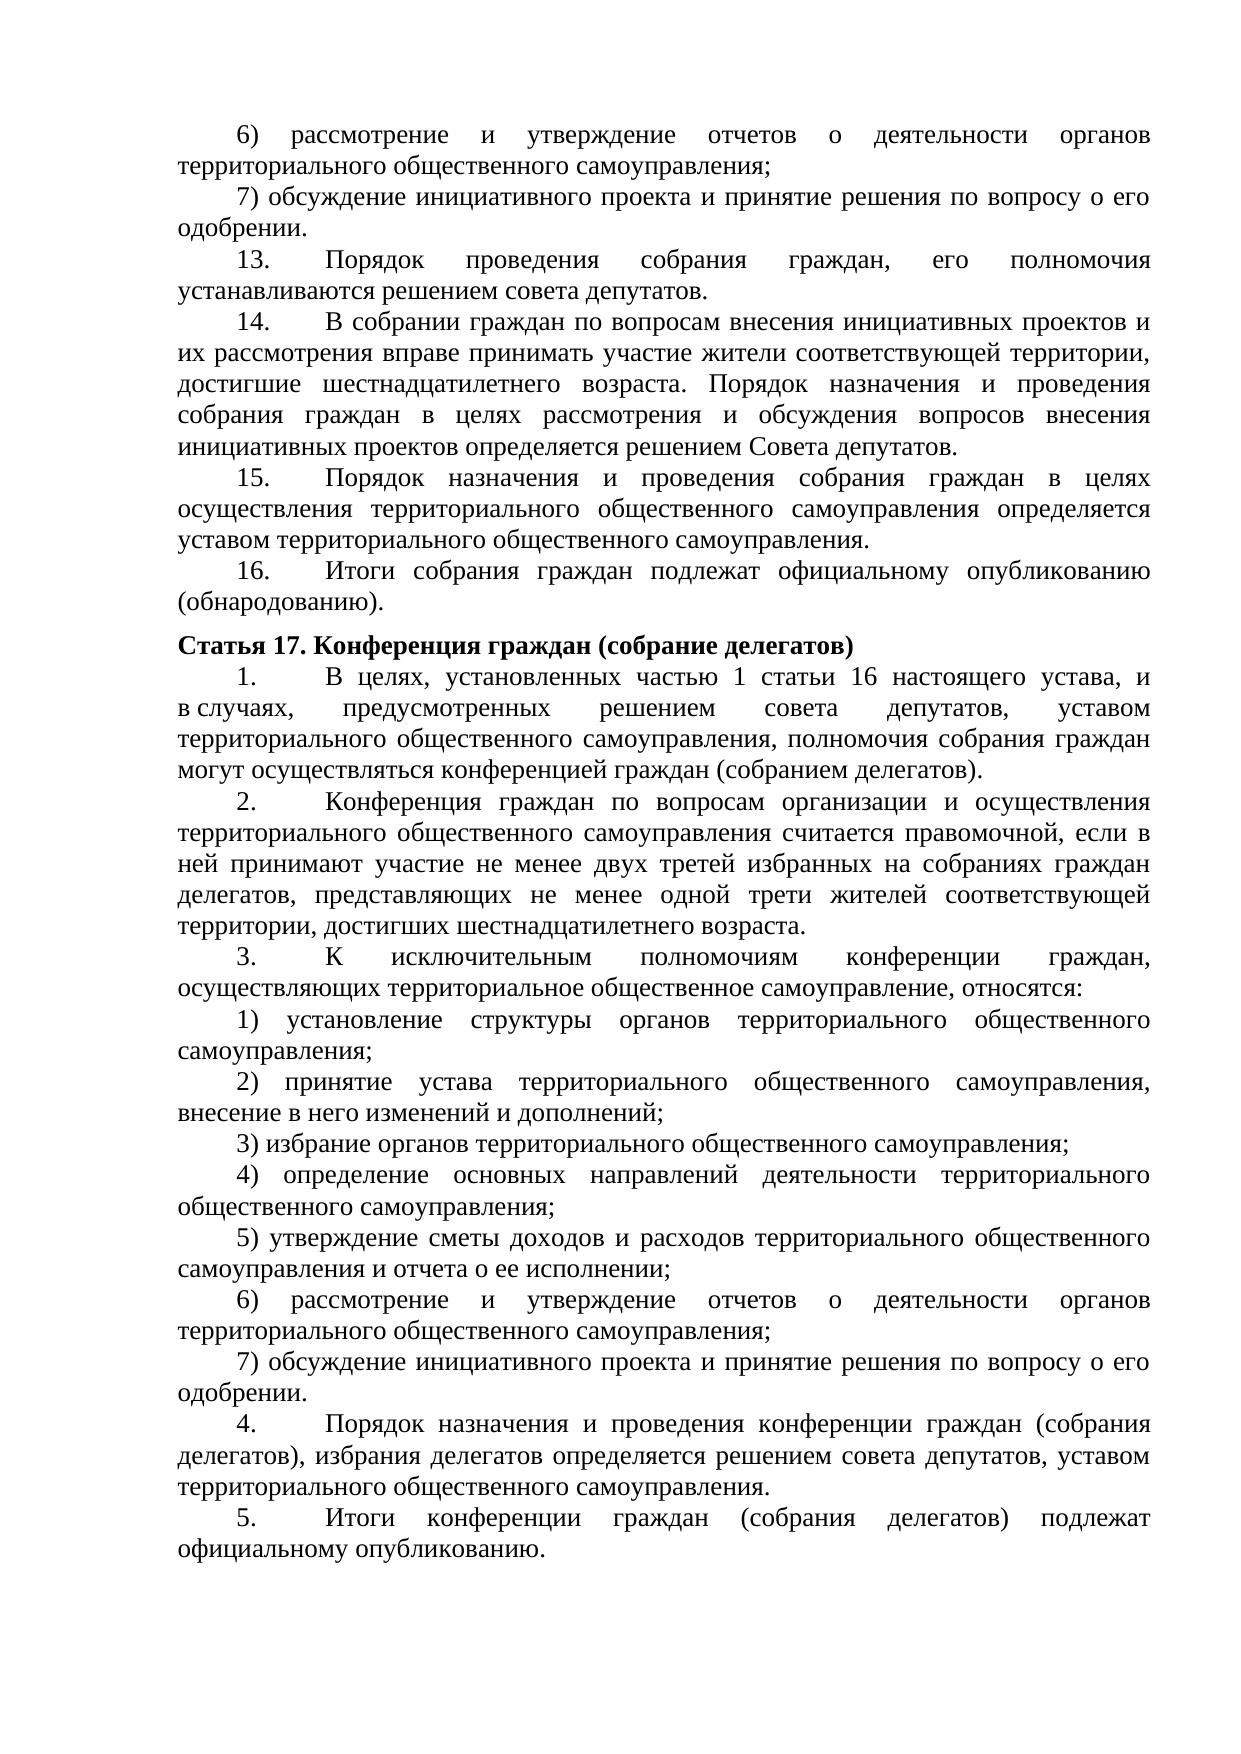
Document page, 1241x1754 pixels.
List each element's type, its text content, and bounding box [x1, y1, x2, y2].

list Итоги собрания граждан подлежат официальному опубликованию (обнародованию). [177, 554, 1152, 616]
text 3) избрание органов территориального общественного самоуправления; [177, 1127, 1152, 1158]
text 6) рассмотрение и утверждение отчетов о деятельности органов территориального общественного самоуправления; [177, 118, 1152, 180]
list К исключительным полномочиям конференции граждан, осуществляющих территориальное общественное самоуправление, относятся: [177, 940, 1152, 1003]
list Порядок назначения и проведения собрания граждан в целях осуществления территориального общественного самоуправления определяется уставом территориального общественного самоуправления. [177, 461, 1152, 554]
text 1) установление структуры органов территориального общественного самоуправления; [177, 1003, 1152, 1065]
text 4) определение основных направлений деятельности территориального общественного самоуправления; [177, 1158, 1152, 1221]
text 2) принятие устава территориального общественного самоуправления, внесение в него изменений и дополнений; [177, 1065, 1152, 1127]
text Статья 17. Конференция граждан (собрание делегатов) [177, 629, 1152, 660]
list Итоги конференции граждан (собрания делегатов) подлежат официальному опубликованию. [177, 1501, 1152, 1563]
text 5) утверждение сметы доходов и расходов территориального общественного самоуправления и отчета о ее исполнении; [177, 1221, 1152, 1283]
text 6) рассмотрение и утверждение отчетов о деятельности органов территориального общественного самоуправления; [177, 1283, 1152, 1345]
text 7) обсуждение инициативного проекта и принятие решения по вопросу о его одобрении. [177, 180, 1152, 243]
list Порядок назначения и проведения конференции граждан (собрания делегатов), избрания делегатов определяется решением совета депутатов, уставом территориального общественного самоуправления. [177, 1408, 1152, 1501]
list Конференция граждан по вопросам организации и осуществления территориального общественного самоуправления считается правомочной, если в ней принимают участие не менее двух третей избранных на собраниях граждан делегатов, представляющих не менее одной трети жителей соответствующей территории, достигших шестнадцатилетнего возраста. [177, 785, 1152, 940]
list Порядок проведения собрания граждан, его полномочия устанавливаются решением совета депутатов. [177, 243, 1152, 305]
list В собрании граждан по вопросам внесения инициативных проектов и их рассмотрения вправе принимать участие жители соответствующей территории, достигшие шестнадцатилетнего возраста. Порядок назначения и проведения собрания граждан в целях рассмотрения и обсуждения вопросов внесения инициативных проектов определяется решением Совета депутатов. [177, 305, 1152, 461]
text 7) обсуждение инициативного проекта и принятие решения по вопросу о его одобрении. [177, 1345, 1152, 1408]
list В целях, установленных частью 1 статьи 16 настоящего устава, и в случаях, предусмотренных решением совета депутатов, уставом территориального общественного самоуправления, полномочия собрания граждан могут осуществляться конференцией граждан (собранием делегатов). [177, 660, 1152, 785]
